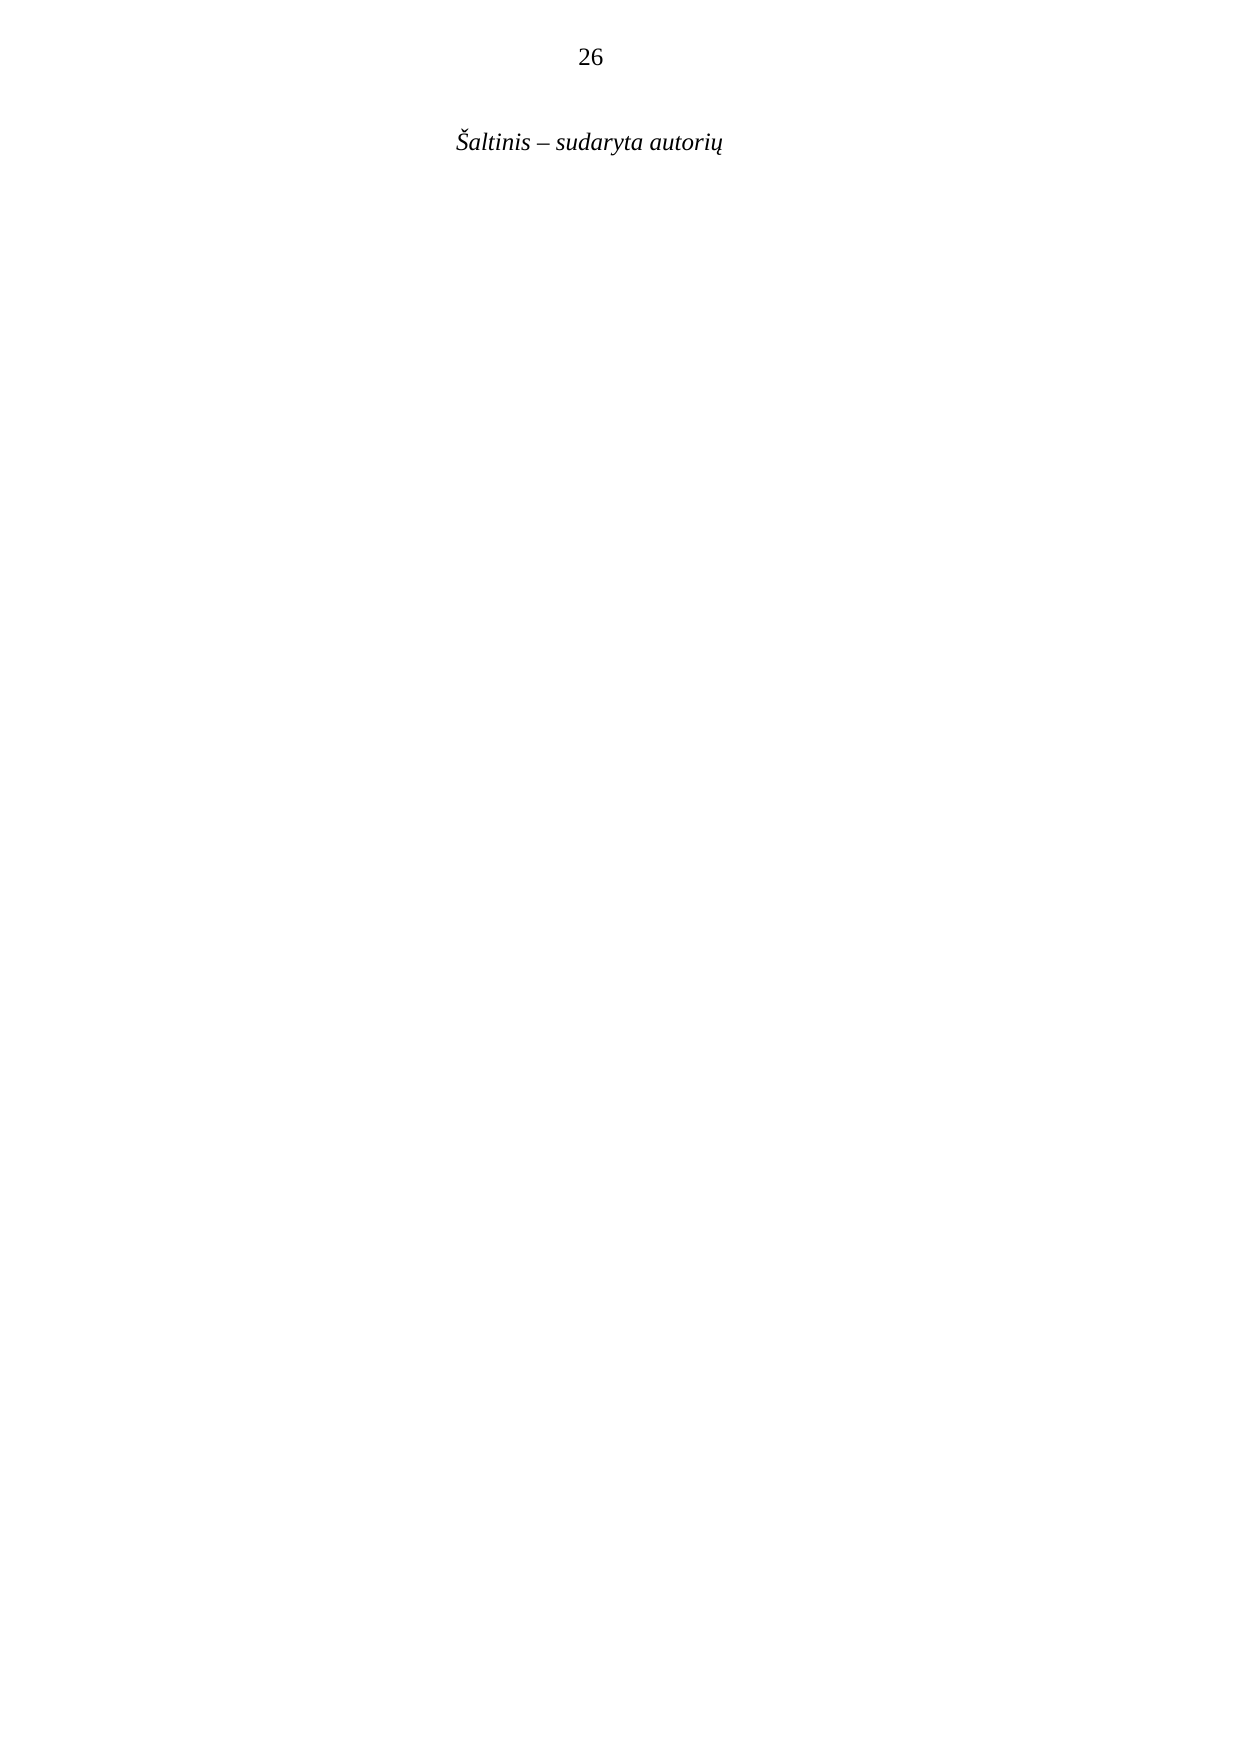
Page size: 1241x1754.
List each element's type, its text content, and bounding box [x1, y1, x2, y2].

text Šaltinis – sudaryta autorių [118, 127, 1063, 156]
